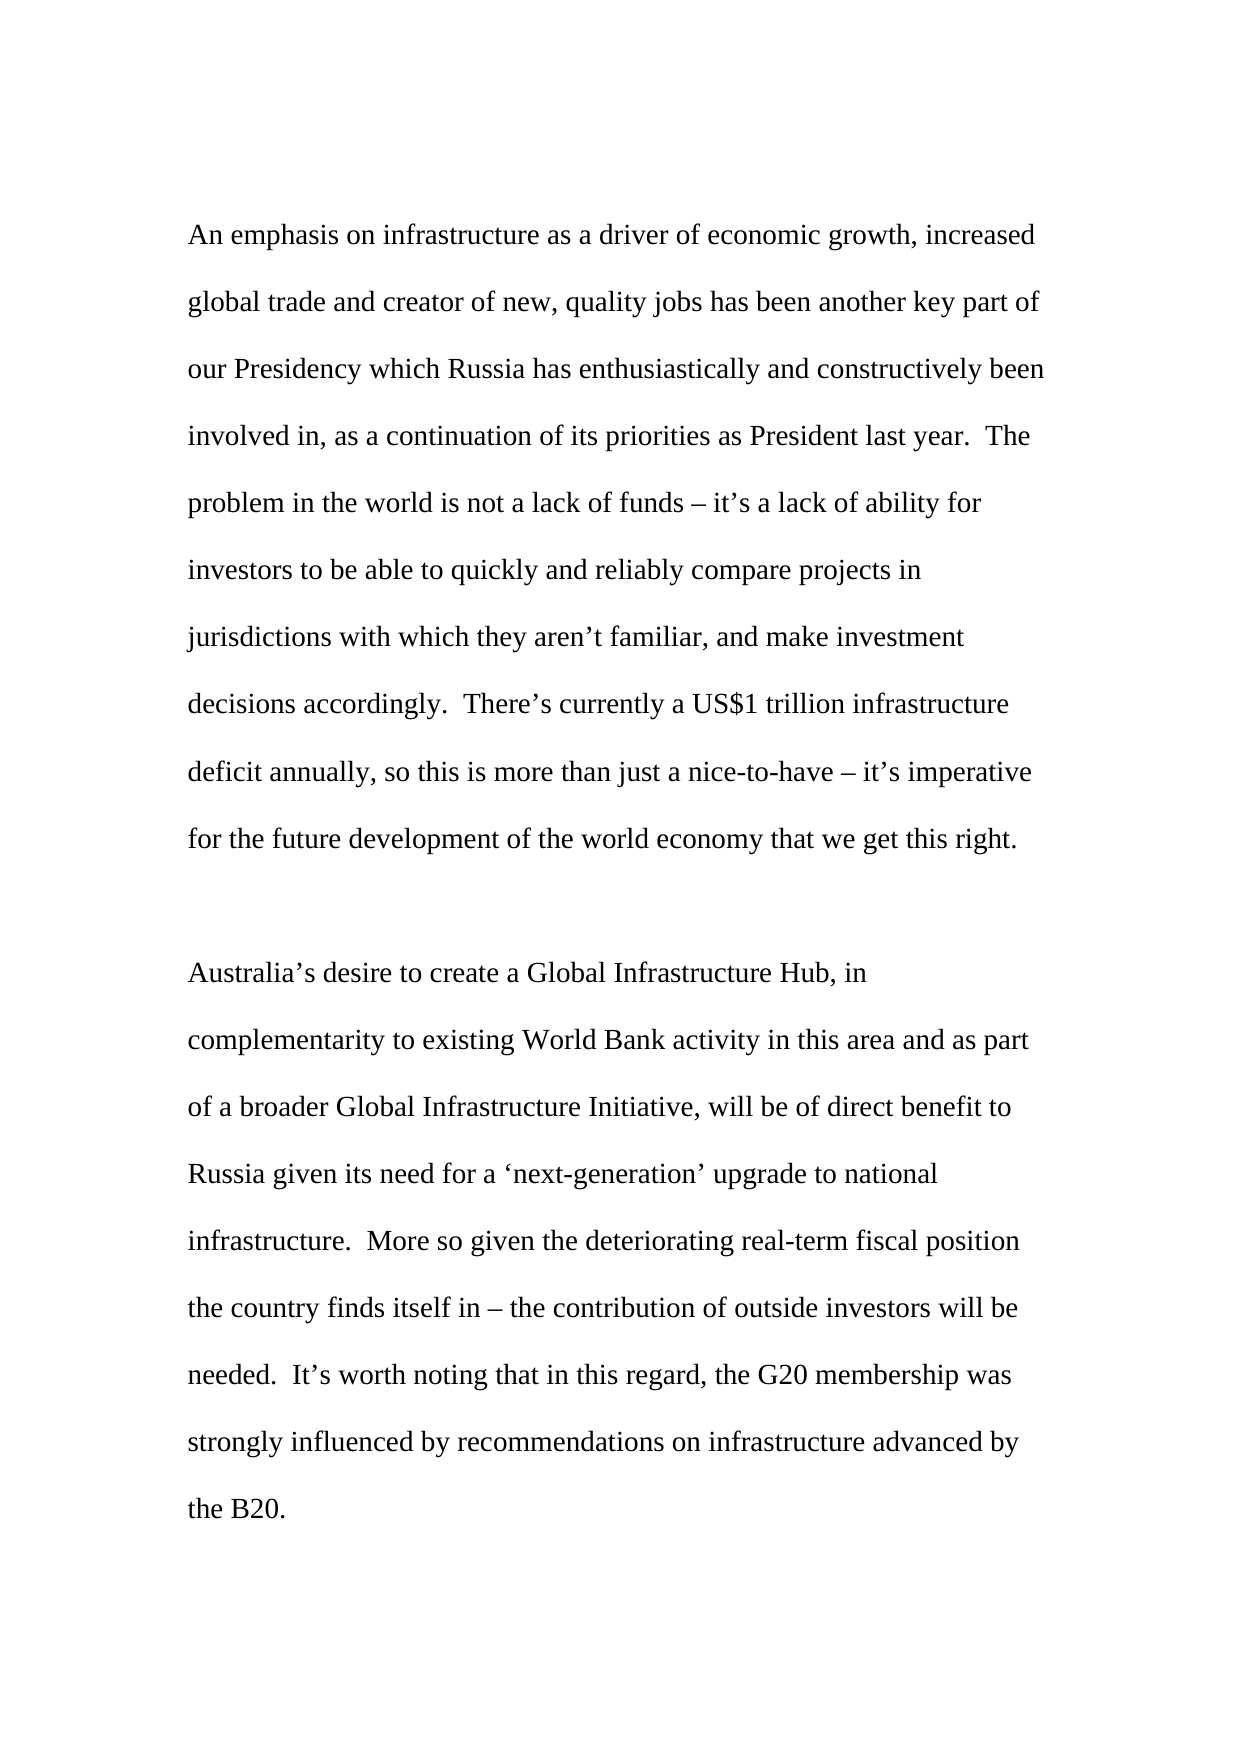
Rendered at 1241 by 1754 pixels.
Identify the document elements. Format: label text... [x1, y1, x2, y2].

text Australia’s desire to create a Global Infrastructure Hub, in complementarity to existing World Bank activity in this area and as part of a broader Global Infrastructure Initiative, will be of direct benefit to Russia given its need for a ‘next-generation’ upgrade to national infrastructure. More so given the deteriorating real-term fiscal position the country finds itself in – the contribution of outside investors will be needed. It’s worth noting that in this regard, the G20 membership was strongly influenced by recommendations on infrastructure advanced by the B20. [187, 955, 1053, 1525]
text An emphasis on infrastructure as a driver of economic growth, increased global trade and creator of new, quality jobs has been another key part of our Presidency which Russia has enthusiastically and constructively been involved in, as a continuation of its priorities as President last year. The problem in the world is not a lack of funds – it’s a lack of ability for investors to be able to quickly and reliably compare projects in jurisdictions with which they aren’t familiar, and make investment decisions accordingly. There’s currently a US$1 trillion infrastructure deficit annually, so this is more than just a nice-to-have – it’s imperative for the future development of the world economy that we get this right. [187, 217, 1053, 854]
